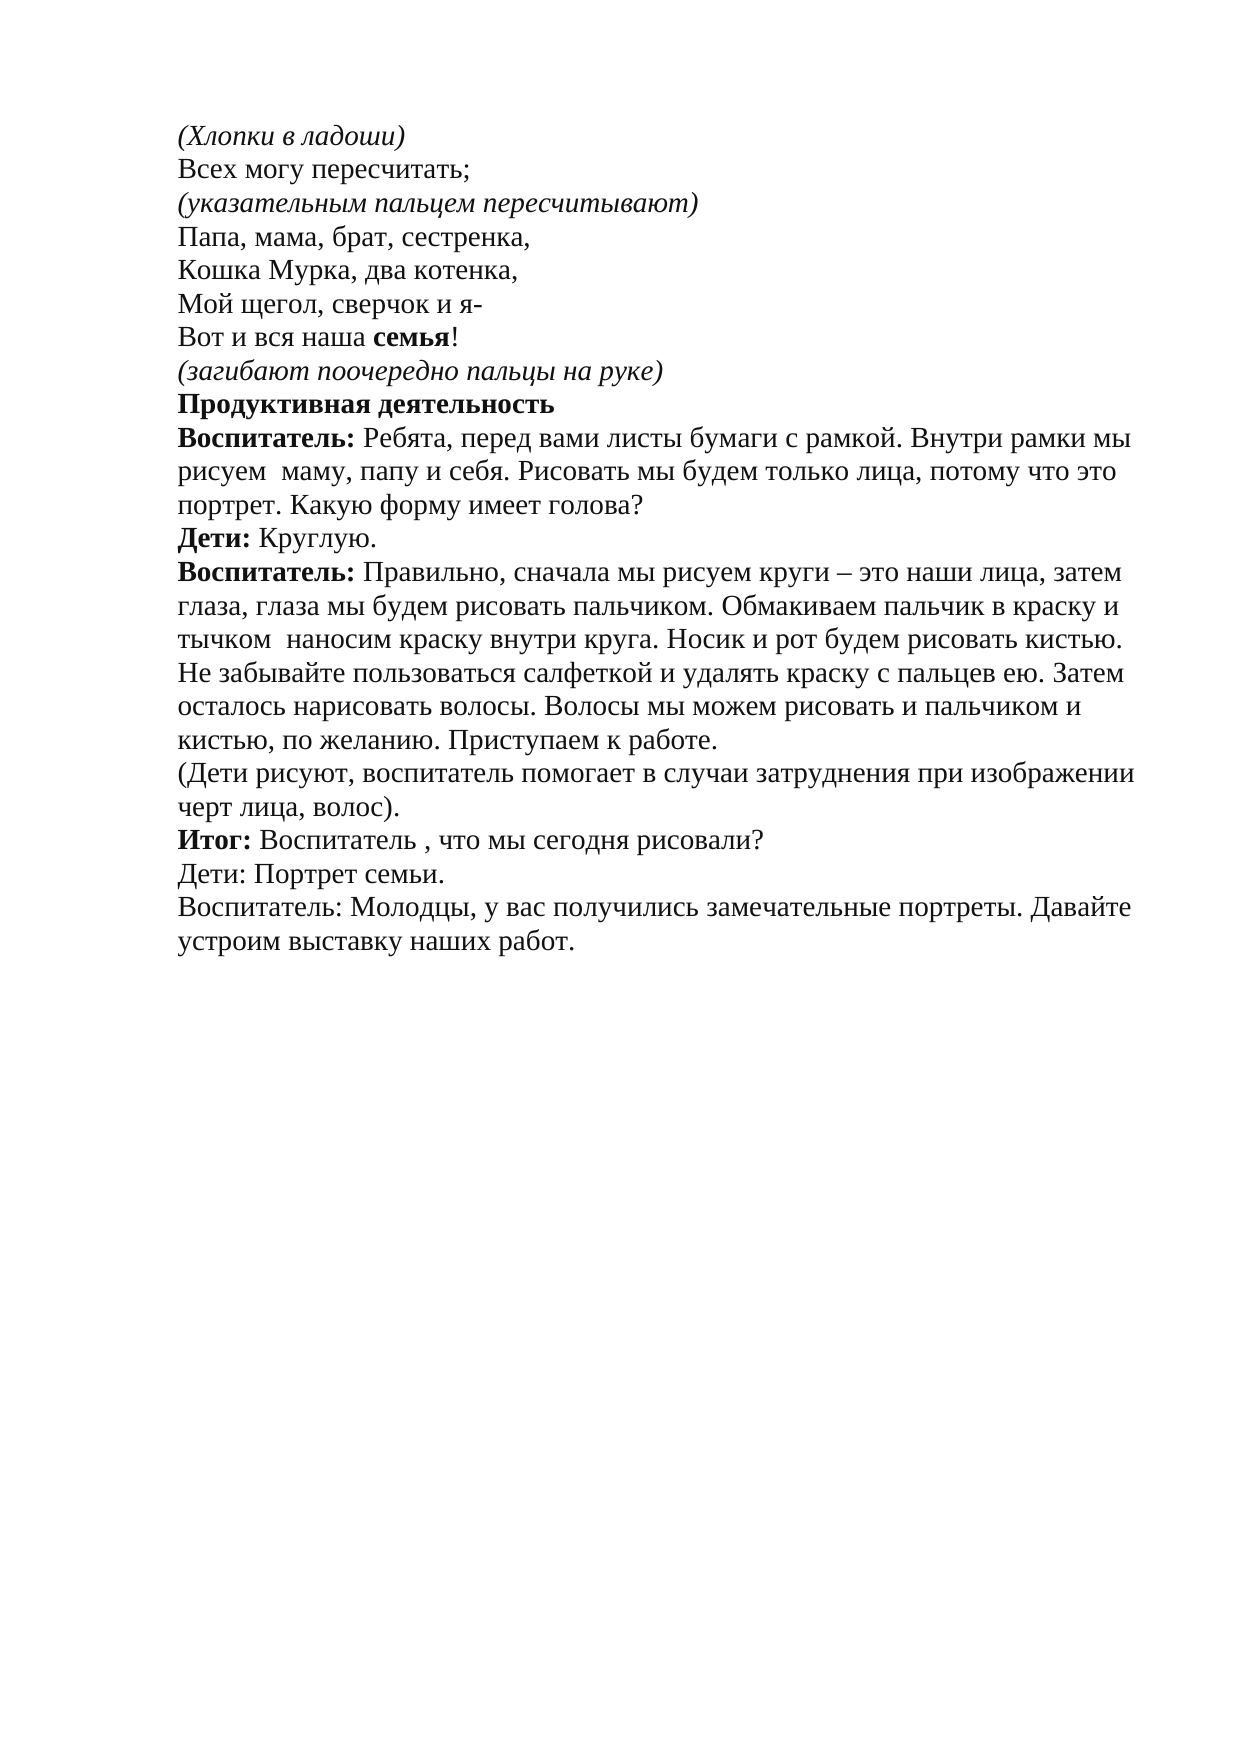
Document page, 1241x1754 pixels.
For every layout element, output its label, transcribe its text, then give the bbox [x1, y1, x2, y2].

text Мой щегол, сверчок и я- [177, 286, 1152, 319]
text Всех могу пересчитать; [177, 152, 1152, 185]
text Воспитатель: Ребята, перед вами листы бумаги с рамкой. Внутри рамки мы рисуем маму, папу и себя. Рисовать мы будем только лица, потому что это портрет. Какую форму имеет голова? [177, 420, 1152, 521]
text (загибают поочередно пальцы на руке) [177, 353, 1152, 386]
text Воспитатель: Правильно, сначала мы рисуем круги – это наши лица, затем глаза, глаза мы будем рисовать пальчиком. Обмакиваем пальчик в краску и тычком наносим краску внутри круга. Носик и рот будем рисовать кистью. Не забывайте пользоваться салфеткой и удалять краску с пальцев ею. Затем осталось нарисовать волосы. Волосы мы можем рисовать и пальчиком и кистью, по желанию. Приступаем к работе. [177, 554, 1152, 755]
text Вот и вся наша семья! [177, 319, 1152, 353]
text (Дети рисуют, воспитатель помогает в случаи затруднения при изображении черт лица, волос). [177, 755, 1152, 822]
text Дети: Круглую. [177, 521, 1152, 554]
text Кошка Мурка, два котенка, [177, 252, 1152, 286]
text Папа, мама, брат, сестренка, [177, 219, 1152, 252]
text Итог: Воспитатель , что мы сегодня рисовали? [177, 822, 1152, 856]
text (Хлопки в ладоши) [177, 118, 1152, 152]
text Воспитатель: Молодцы, у вас получились замечательные портреты. Давайте устроим выставку наших работ. [177, 889, 1152, 957]
text Дети: Портрет семьи. [177, 856, 1152, 889]
text Продуктивная деятельность [177, 386, 1152, 420]
text (указательным пальцем пересчитывают) [177, 185, 1152, 219]
